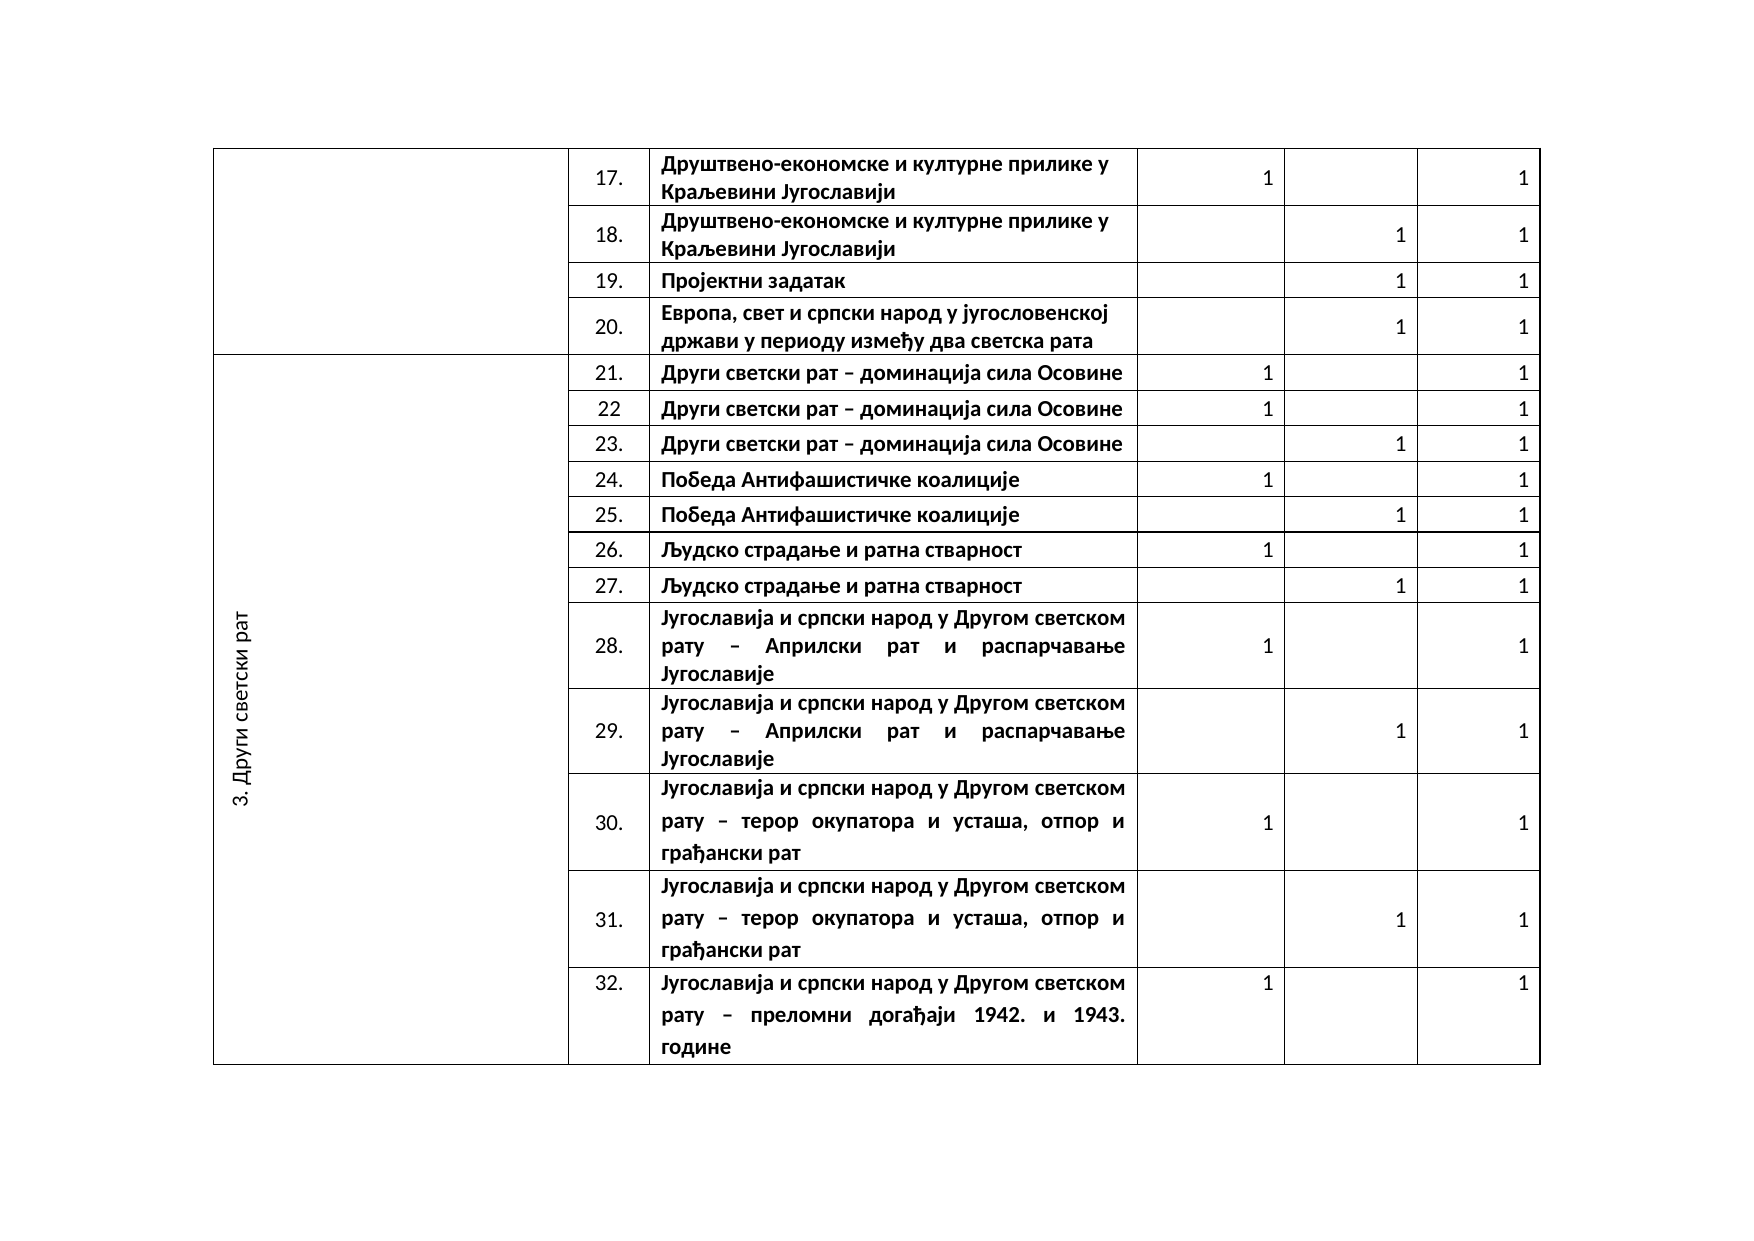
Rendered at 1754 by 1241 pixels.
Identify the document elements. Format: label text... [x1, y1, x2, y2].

table_cell 1 [1418, 871, 1539, 967]
table_cell Југославија и српски народ у Другом светском рату – Априлски рат и распарчавање Југославије [650, 689, 1137, 772]
table_cell [1285, 355, 1417, 390]
table_cell 1 [1138, 603, 1284, 687]
table_cell 1 [1285, 871, 1417, 967]
table_cell 1 [1418, 426, 1539, 461]
table_cell 3. Други светски рат [214, 355, 568, 1064]
table_cell [1138, 426, 1284, 461]
table_cell Друштвено-економске и културне прилике у Краљевини Југославији [650, 206, 1137, 262]
table_cell Европа, свет и српски народ у југословенској држави у периоду између два светска рата [650, 298, 1137, 354]
table_cell 19. [569, 263, 649, 297]
table_cell 22 [569, 391, 649, 425]
table_cell 1 [1418, 568, 1539, 602]
table_cell 1 [1285, 426, 1417, 461]
table_cell 25. [569, 497, 649, 531]
table_cell 18. [569, 206, 649, 262]
table_cell 1 [1138, 462, 1284, 496]
table_cell Победа Антифашистичке коалиције [650, 462, 1137, 496]
table_cell [1138, 206, 1284, 262]
table_cell 1 [1138, 968, 1284, 1064]
table_cell [1138, 871, 1284, 967]
table_cell 1 [1285, 689, 1417, 772]
table_cell 1 [1138, 149, 1284, 205]
table_cell Југославија и српски народ у Другом светском рату – терор окупатора и усташа, отпор и грађански рат [650, 871, 1137, 967]
table_cell 30. [569, 774, 649, 870]
table_cell 1 [1418, 497, 1539, 531]
table_cell 23. [569, 426, 649, 461]
table_cell 1 [1285, 298, 1417, 354]
table_cell 27. [569, 568, 649, 602]
table_cell [1285, 968, 1417, 1064]
table_cell Југославија и српски народ у Другом светском рату – терор окупатора и усташа, отпор и грађански рат [650, 774, 1137, 870]
table_cell [1138, 568, 1284, 602]
table_cell 31. [569, 871, 649, 967]
table_cell 29. [569, 689, 649, 772]
table_cell [1138, 497, 1284, 531]
table_cell 1 [1138, 355, 1284, 390]
table_cell 1 [1418, 206, 1539, 262]
table_cell 21. [569, 355, 649, 390]
table_cell Југославија и српски народ у Другом светском рату – Априлски рат и распарчавање Југославије [650, 603, 1137, 687]
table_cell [650, 968, 1137, 1064]
table_cell 26. [569, 533, 649, 567]
table_cell 1 [1285, 568, 1417, 602]
table_cell [1285, 533, 1417, 567]
table_cell [1138, 298, 1284, 354]
table_cell 1 [1418, 774, 1539, 870]
table_cell 1 [1418, 263, 1539, 297]
table_cell 28. [569, 603, 649, 687]
table_cell 1 [1138, 774, 1284, 870]
table_cell Други светски рат – доминација сила Осовине [650, 426, 1137, 461]
table_cell 1 [1418, 391, 1539, 425]
table_cell 1 [1418, 533, 1539, 567]
table_cell 1 [1418, 149, 1539, 205]
table_cell [1285, 149, 1417, 205]
table_cell 24. [569, 462, 649, 496]
table_cell Људско страдање и ратна стварност [650, 568, 1137, 602]
table_cell 20. [569, 298, 649, 354]
table_cell 1 [1418, 462, 1539, 496]
table_cell 32. [569, 968, 649, 1064]
table_cell Други светски рат – доминација сила Осовине [650, 355, 1137, 390]
table_cell 1 [1418, 968, 1539, 1064]
table_cell [1285, 603, 1417, 687]
table_cell Победа Антифашистичке коалиције [650, 497, 1137, 531]
table_cell 1 [1418, 689, 1539, 772]
table_cell 1 [1285, 263, 1417, 297]
table_cell 1 [1138, 391, 1284, 425]
table_cell Друштвено-економске и културне прилике у Краљевини Југославији [650, 149, 1137, 205]
table_cell Други светски рат – доминација сила Осовине [650, 391, 1137, 425]
table_cell [1285, 462, 1417, 496]
table_cell 1 [1418, 355, 1539, 390]
table_cell [1285, 774, 1417, 870]
table_cell [1138, 263, 1284, 297]
table_cell 17. [569, 149, 649, 205]
table_cell 1 [1138, 533, 1284, 567]
table_cell [1138, 689, 1284, 772]
table_cell 1 [1418, 603, 1539, 687]
table_cell 1 [1285, 497, 1417, 531]
table_cell 1 [1418, 298, 1539, 354]
table_cell Пројектни задатак [650, 263, 1137, 297]
table_cell Људско страдање и ратна стварност [650, 533, 1137, 567]
table_cell 1 [1285, 206, 1417, 262]
table_cell [1285, 391, 1417, 425]
